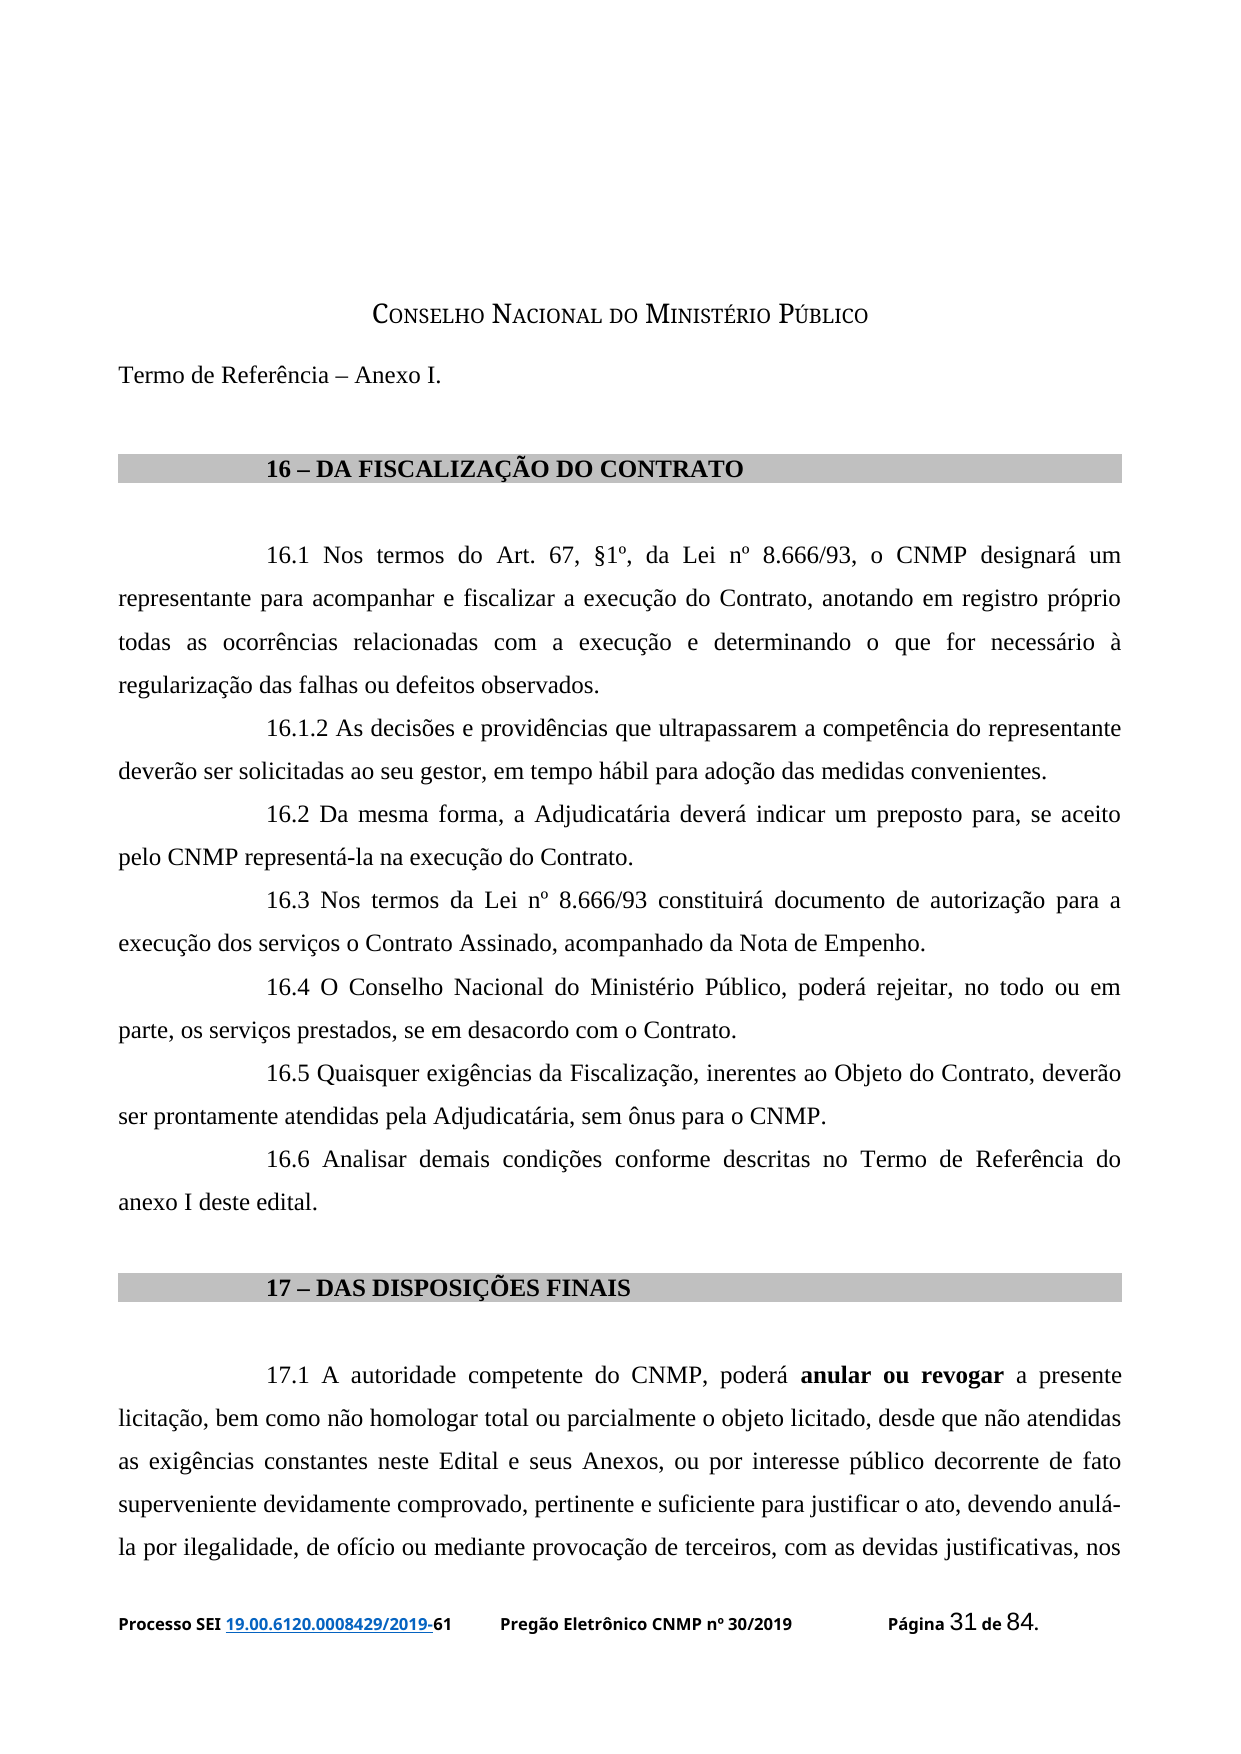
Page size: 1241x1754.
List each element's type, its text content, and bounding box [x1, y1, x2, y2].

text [118, 360, 1122, 389]
text 16.1 Nos termos do Art. 67, §1º, da Lei nº 8.666/93, o CNMP designará um representante para acompanhar e fiscalizar a execução do Contrato, anotando em registro próprio todas as ocorrências relacionadas com a execução e determinando o que for necessário à regularização das falhas ou defeitos observados. [118, 540, 1122, 698]
text 16.6 Analisar demais condições conforme descritas no Termo de Referência do anexo I deste edital. [118, 1144, 1122, 1216]
subtitle 16 – DA FISCALIZAÇÃO DO CONTRATO [118, 454, 1122, 483]
text 16.4 O Conselho Nacional do Ministério Público, poderá rejeitar, no todo ou em parte, os serviços prestados, se em desacordo com o Contrato. [118, 972, 1122, 1043]
subtitle 17 – DAS DISPOSIÇÕES FINAIS [118, 1273, 1122, 1302]
text 16.2 Da mesma forma, a Adjudicatária deverá indicar um preposto para, se aceito pelo CNMP representá-la na execução do Contrato. [118, 799, 1122, 871]
text 16.3 Nos termos da Lei nº 8.666/93 constituirá documento de autorização para a execução dos serviços o Contrato Assinado, acompanhado da Nota de Empenho. [118, 885, 1122, 957]
text 16.5 Quaisquer exigências da Fiscalização, inerentes ao Objeto do Contrato, deverão ser prontamente atendidas pela Adjudicatária, sem ônus para o CNMP. [118, 1058, 1122, 1130]
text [118, 1360, 1122, 1561]
text 16.1.2 As decisões e providências que ultrapassarem a competência do representante deverão ser solicitadas ao seu gestor, em tempo hábil para adoção das medidas convenientes. [118, 713, 1122, 785]
